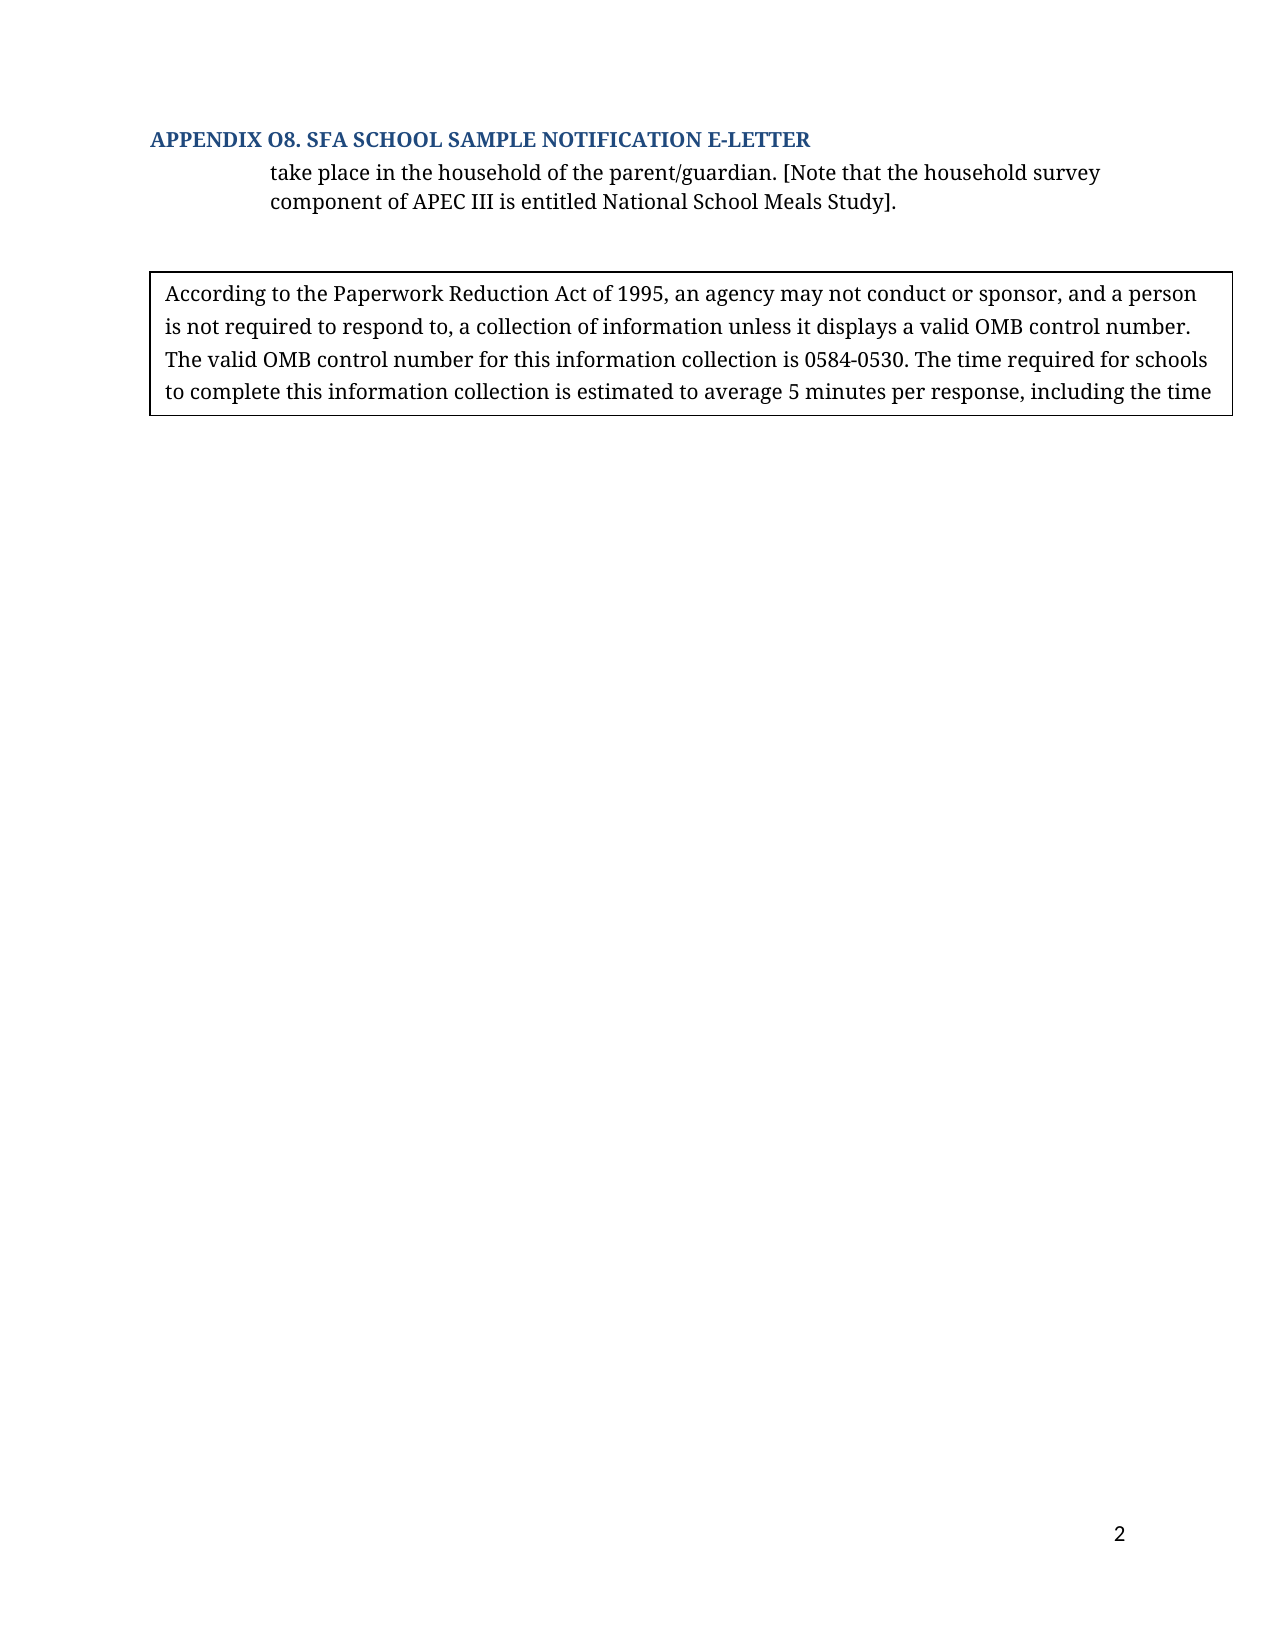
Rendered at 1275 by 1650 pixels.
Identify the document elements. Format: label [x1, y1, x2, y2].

list [210, 158, 1125, 215]
